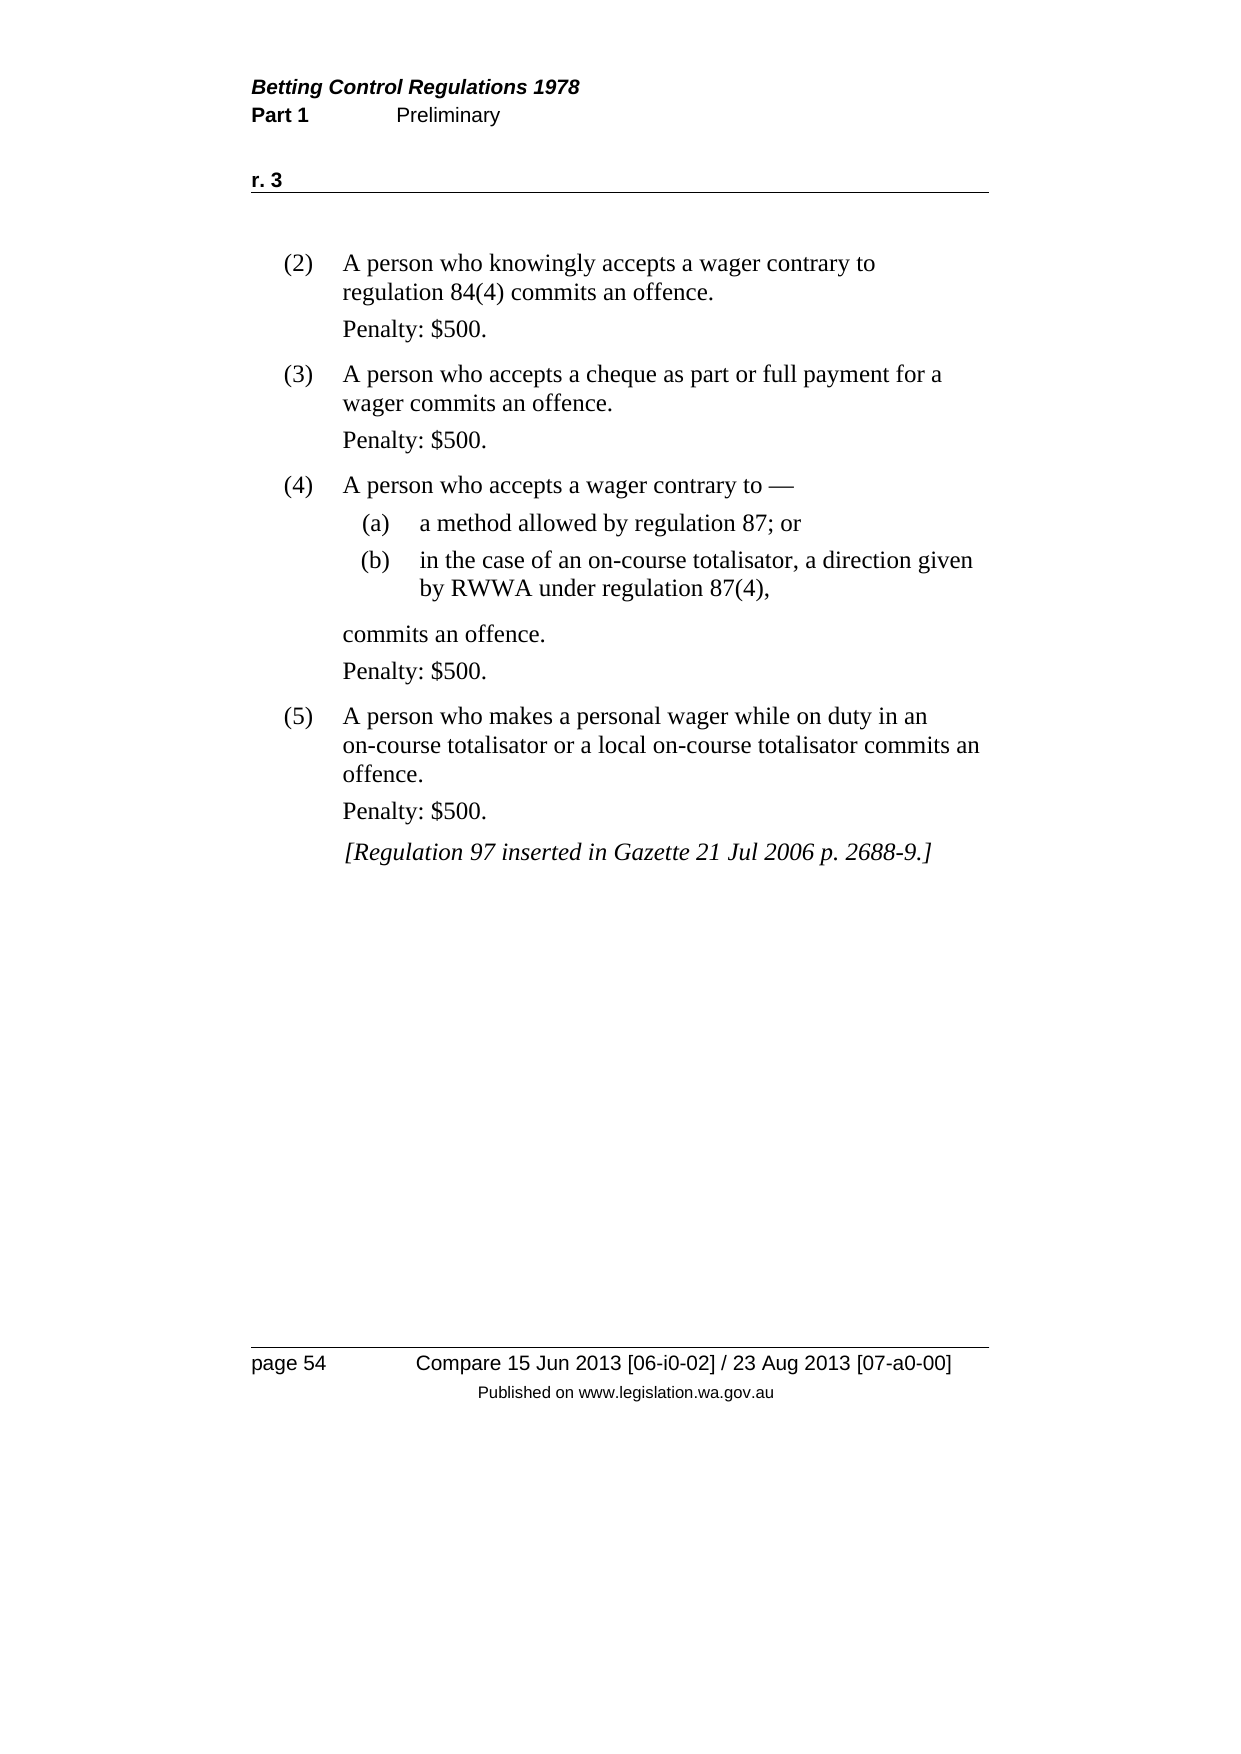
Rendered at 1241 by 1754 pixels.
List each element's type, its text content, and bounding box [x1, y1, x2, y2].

text (a) a method allowed by regulation 87; or [251, 508, 989, 536]
text Penalty: $500. [251, 656, 989, 685]
text Penalty: $500. [251, 314, 989, 343]
text [Regulation 97 inserted in Gazette 21 Jul 2006 p. 2688-9.] [251, 837, 989, 866]
text (b) in the case of an on-course totalisator, a direction given by RWWA under regulation 87(4), [251, 545, 989, 602]
text (2) A person who knowingly accepts a wager contrary to regulation 84(4) commits an offence. [251, 248, 989, 306]
text (4) A person who accepts a wager contrary to — [251, 471, 989, 499]
text Penalty: $500. [251, 425, 989, 454]
text (3) A person who accepts a cheque as part or full payment for a wager commits an offence. [251, 359, 989, 417]
text commits an offence. [251, 619, 989, 648]
text (5) A person who makes a personal wager while on duty in an on-course totalisator or a local on-course totalisator commits an offence. [251, 701, 989, 788]
text Penalty: $500. [251, 796, 989, 825]
